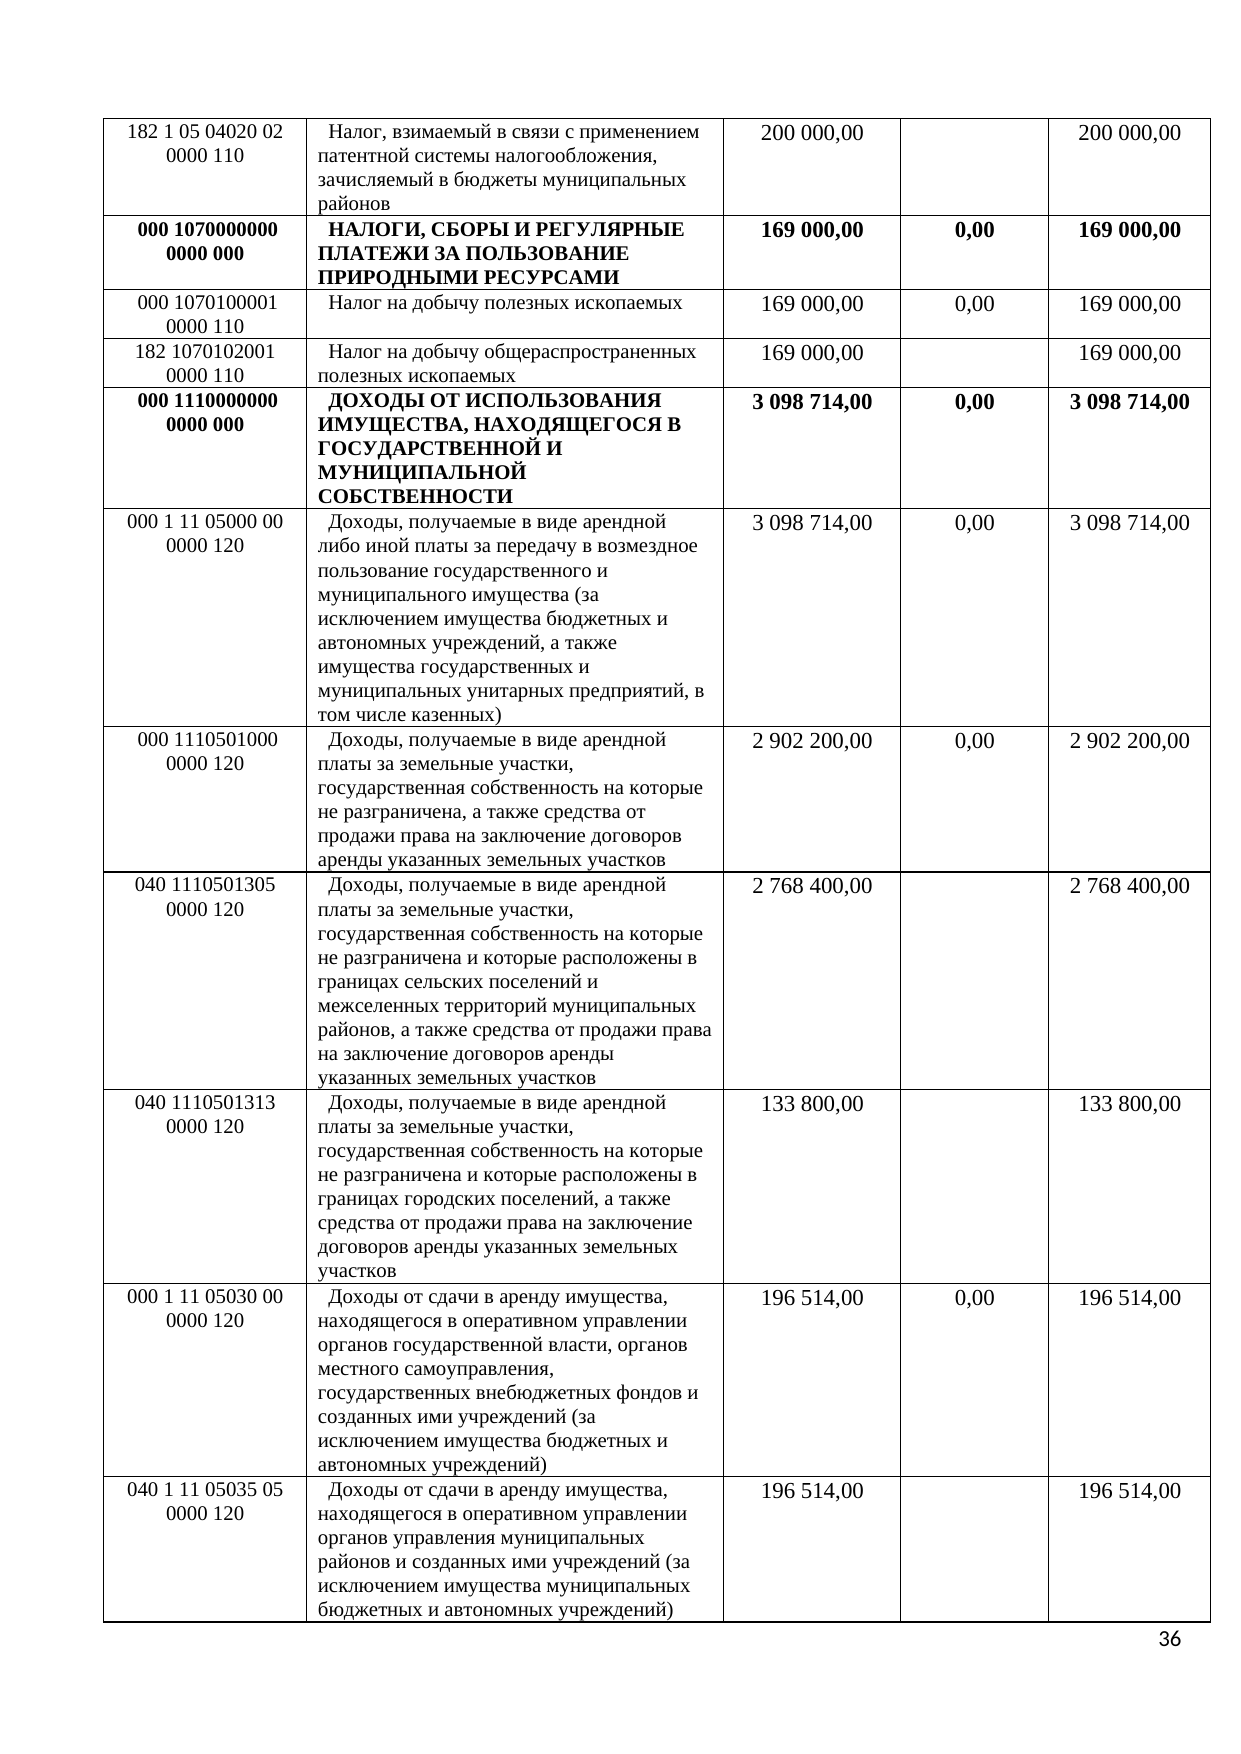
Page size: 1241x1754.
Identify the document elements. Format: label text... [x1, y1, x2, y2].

table_cell [901, 119, 1048, 215]
table_cell 2 902 200,00 [724, 727, 900, 871]
table_cell [901, 1090, 1048, 1282]
table_cell 0,00 [901, 388, 1048, 508]
table_cell Доходы, получаемые в виде арендной платы за земельные участки, государственная собственность на которые не разграничена и которые расположены в границах сельских поселений и межселенных территорий муниципальных районов, а также средства от продажи права на заключение договоров аренды указанных земельных участков [307, 873, 723, 1089]
table_cell 200 000,00 [1049, 119, 1210, 215]
table_cell 000 1 11 05030 00 0000 120 [104, 1284, 306, 1476]
table_cell 196 514,00 [724, 1477, 900, 1621]
table_cell 000 1110501000 0000 120 [104, 727, 306, 871]
table_cell 040 1110501305 0000 120 [104, 873, 306, 1089]
table_cell 169 000,00 [1049, 216, 1210, 289]
table_cell Доходы, получаемые в виде арендной платы за земельные участки, государственная собственность на которые не разграничена, а также средства от продажи права на заключение договоров аренды указанных земельных участков [307, 727, 723, 871]
table_cell 3 098 714,00 [1049, 509, 1210, 726]
table_cell [901, 873, 1048, 1089]
table_cell 040 1110501313 0000 120 [104, 1090, 306, 1282]
table_cell 133 800,00 [724, 1090, 900, 1282]
table_cell ДОХОДЫ ОТ ИСПОЛЬЗОВАНИЯ ИМУЩЕСТВА, НАХОДЯЩЕГОСЯ В ГОСУДАРСТВЕННОЙ И МУНИЦИПАЛЬНОЙ СОБСТВЕННОСТИ [307, 388, 723, 508]
table_cell 169 000,00 [724, 290, 900, 338]
table_cell [901, 339, 1048, 387]
table_cell 000 1 11 05000 00 0000 120 [104, 509, 306, 726]
table_cell 169 000,00 [1049, 290, 1210, 338]
table_cell Доходы, получаемые в виде арендной либо иной платы за передачу в возмездное пользование государственного и муниципального имущества (за исключением имущества бюджетных и автономных учреждений, а также имущества государственных и муниципальных унитарных предприятий, в том числе казенных) [307, 509, 723, 726]
table_cell 0,00 [901, 727, 1048, 871]
table_cell 196 514,00 [1049, 1284, 1210, 1476]
table_cell 200 000,00 [724, 119, 900, 215]
table_cell Доходы от сдачи в аренду имущества, находящегося в оперативном управлении органов государственной власти, органов местного самоуправления, государственных внебюджетных фондов и созданных ими учреждений (за исключением имущества бюджетных и автономных учреждений) [307, 1284, 723, 1476]
table_cell Налог, взимаемый в связи с применением патентной системы налогообложения, зачисляемый в бюджеты муниципальных районов [307, 119, 723, 215]
table_cell 0,00 [901, 1284, 1048, 1476]
table_cell Налог на добычу полезных ископаемых [307, 290, 723, 338]
table_cell 169 000,00 [724, 216, 900, 289]
table_cell 2 902 200,00 [1049, 727, 1210, 871]
table_cell [901, 1477, 1048, 1621]
table_cell 169 000,00 [724, 339, 900, 387]
table_cell 182 1070102001 0000 110 [104, 339, 306, 387]
table_cell Налог на добычу общераспространенных полезных ископаемых [307, 339, 723, 387]
table_cell 2 768 400,00 [724, 873, 900, 1089]
table_cell 000 1070000000 0000 000 [104, 216, 306, 289]
table_cell Доходы от сдачи в аренду имущества, находящегося в оперативном управлении органов управления муниципальных районов и созданных ими учреждений (за исключением имущества муниципальных бюджетных и автономных учреждений) [307, 1477, 723, 1621]
table_cell Доходы, получаемые в виде арендной платы за земельные участки, государственная собственность на которые не разграничена и которые расположены в границах городских поселений, а также средства от продажи права на заключение договоров аренды указанных земельных участков [307, 1090, 723, 1282]
table_cell 133 800,00 [1049, 1090, 1210, 1282]
table_cell 3 098 714,00 [1049, 388, 1210, 508]
table_cell 000 1070100001 0000 110 [104, 290, 306, 338]
table_cell НАЛОГИ, СБОРЫ И РЕГУЛЯРНЫЕ ПЛАТЕЖИ ЗА ПОЛЬЗОВАНИЕ ПРИРОДНЫМИ РЕСУРСАМИ [307, 216, 723, 289]
table_cell 2 768 400,00 [1049, 873, 1210, 1089]
table_cell 040 1 11 05035 05 0000 120 [104, 1477, 306, 1621]
table_cell 182 1 05 04020 02 0000 110 [104, 119, 306, 215]
table_cell 169 000,00 [1049, 339, 1210, 387]
table_cell 0,00 [901, 290, 1048, 338]
table_cell 3 098 714,00 [724, 388, 900, 508]
table_cell 3 098 714,00 [724, 509, 900, 726]
table_cell 196 514,00 [724, 1284, 900, 1476]
table_cell 000 1110000000 0000 000 [104, 388, 306, 508]
table_cell 0,00 [901, 216, 1048, 289]
table_cell 0,00 [901, 509, 1048, 726]
table_cell 196 514,00 [1049, 1477, 1210, 1621]
